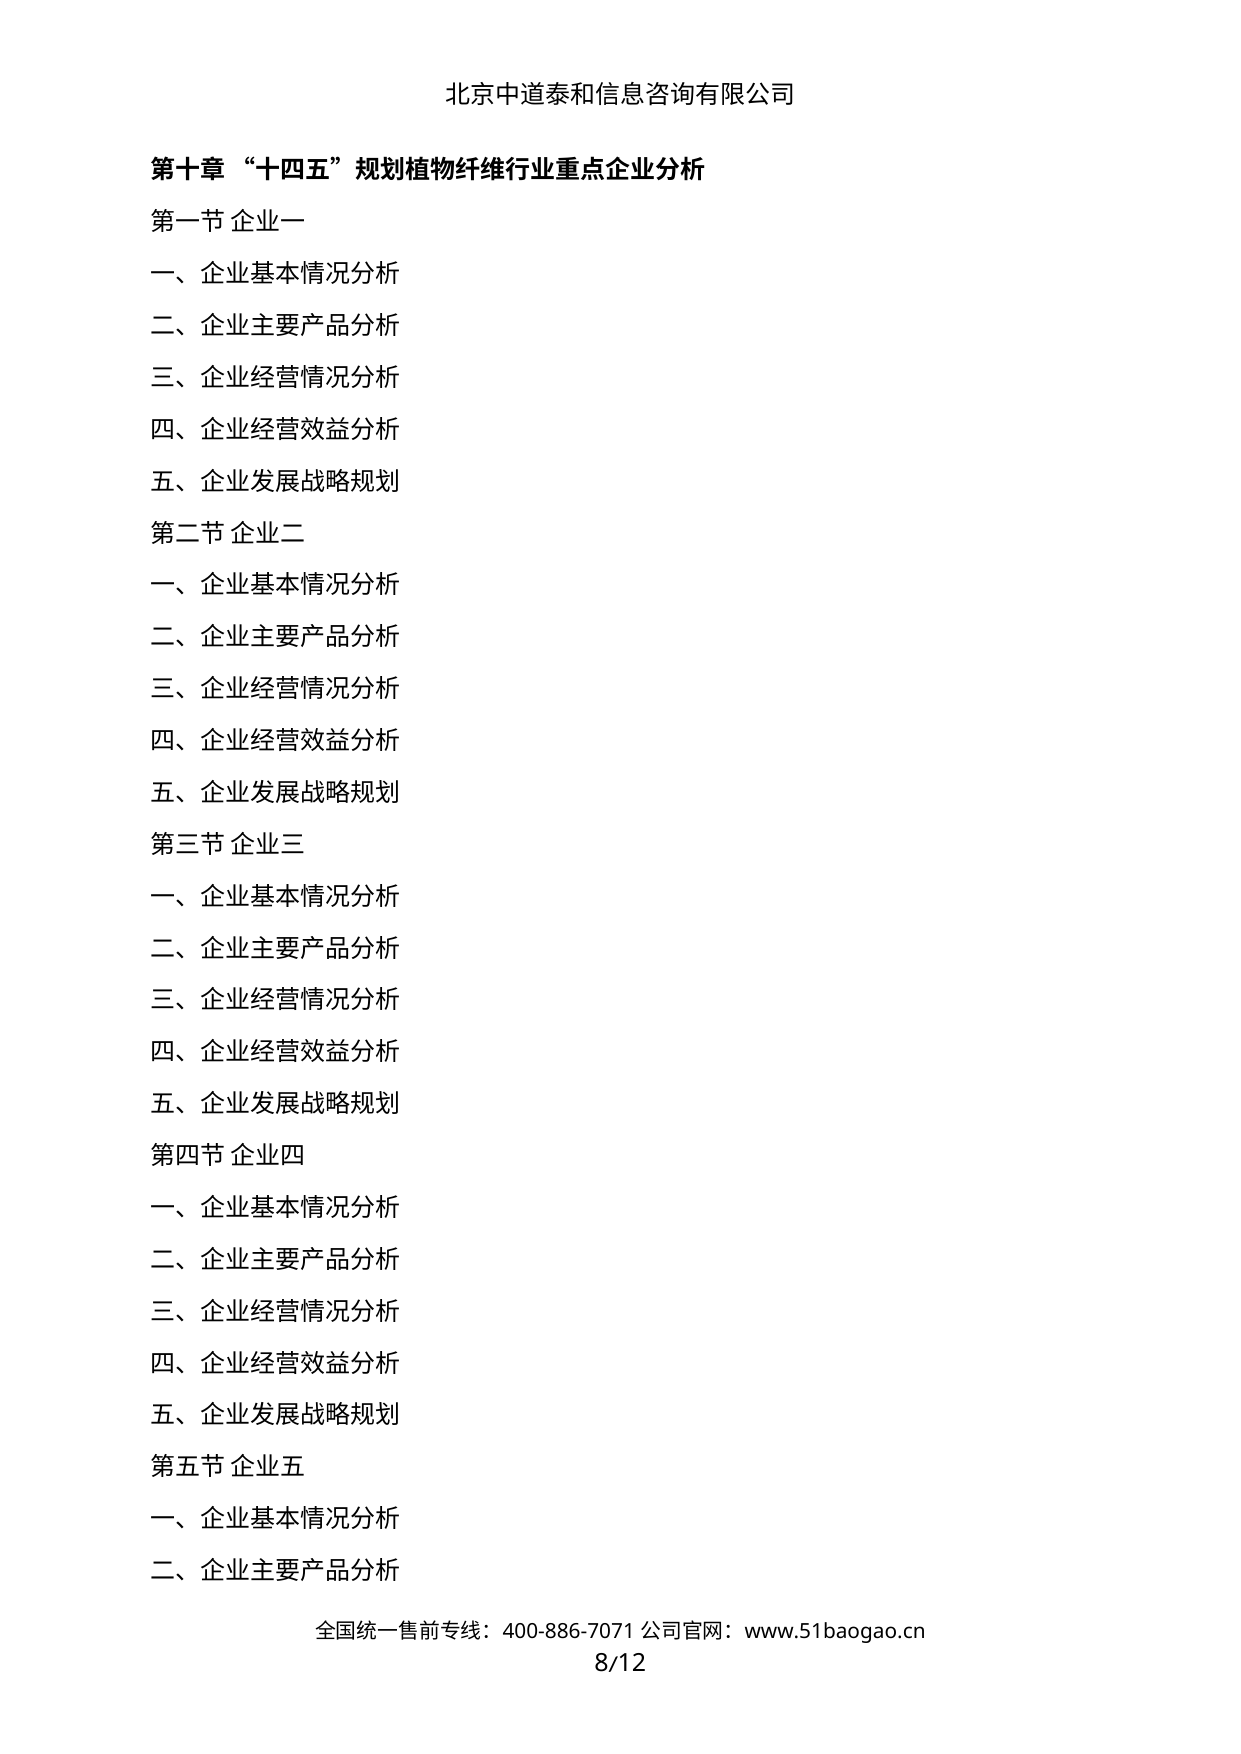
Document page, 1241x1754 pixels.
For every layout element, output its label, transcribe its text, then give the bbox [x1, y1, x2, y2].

text 三、企业经营情况分析 [150, 669, 1090, 705]
text 第十章 “十四五”规划植物纤维行业重点企业分析 [150, 150, 1090, 186]
text 四、企业经营效益分析 [150, 721, 1090, 757]
text 二、企业主要产品分析 [150, 306, 1090, 342]
text 五、企业发展战略规划 [150, 772, 1090, 809]
text 一、企业基本情况分析 [150, 1499, 1090, 1535]
text 四、企业经营效益分析 [150, 409, 1090, 446]
text 二、企业主要产品分析 [150, 617, 1090, 653]
text 五、企业发展战略规划 [150, 461, 1090, 497]
text 三、企业经营情况分析 [150, 357, 1090, 394]
text 二、企业主要产品分析 [150, 1551, 1090, 1587]
text 第二节 企业二 [150, 513, 1090, 549]
text 三、企业经营情况分析 [150, 980, 1090, 1016]
text 三、企业经营情况分析 [150, 1291, 1090, 1327]
text 第一节 企业一 [150, 202, 1090, 238]
text 第四节 企业四 [150, 1136, 1090, 1172]
text 二、企业主要产品分析 [150, 1239, 1090, 1276]
text 五、企业发展战略规划 [150, 1395, 1090, 1431]
text 二、企业主要产品分析 [150, 928, 1090, 964]
text 五、企业发展战略规划 [150, 1084, 1090, 1120]
text 一、企业基本情况分析 [150, 565, 1090, 601]
text 一、企业基本情况分析 [150, 254, 1090, 290]
text 一、企业基本情况分析 [150, 876, 1090, 912]
text 一、企业基本情况分析 [150, 1187, 1090, 1224]
text 四、企业经营效益分析 [150, 1032, 1090, 1068]
text 第五节 企业五 [150, 1447, 1090, 1483]
text 第三节 企业三 [150, 824, 1090, 861]
text 四、企业经营效益分析 [150, 1343, 1090, 1379]
